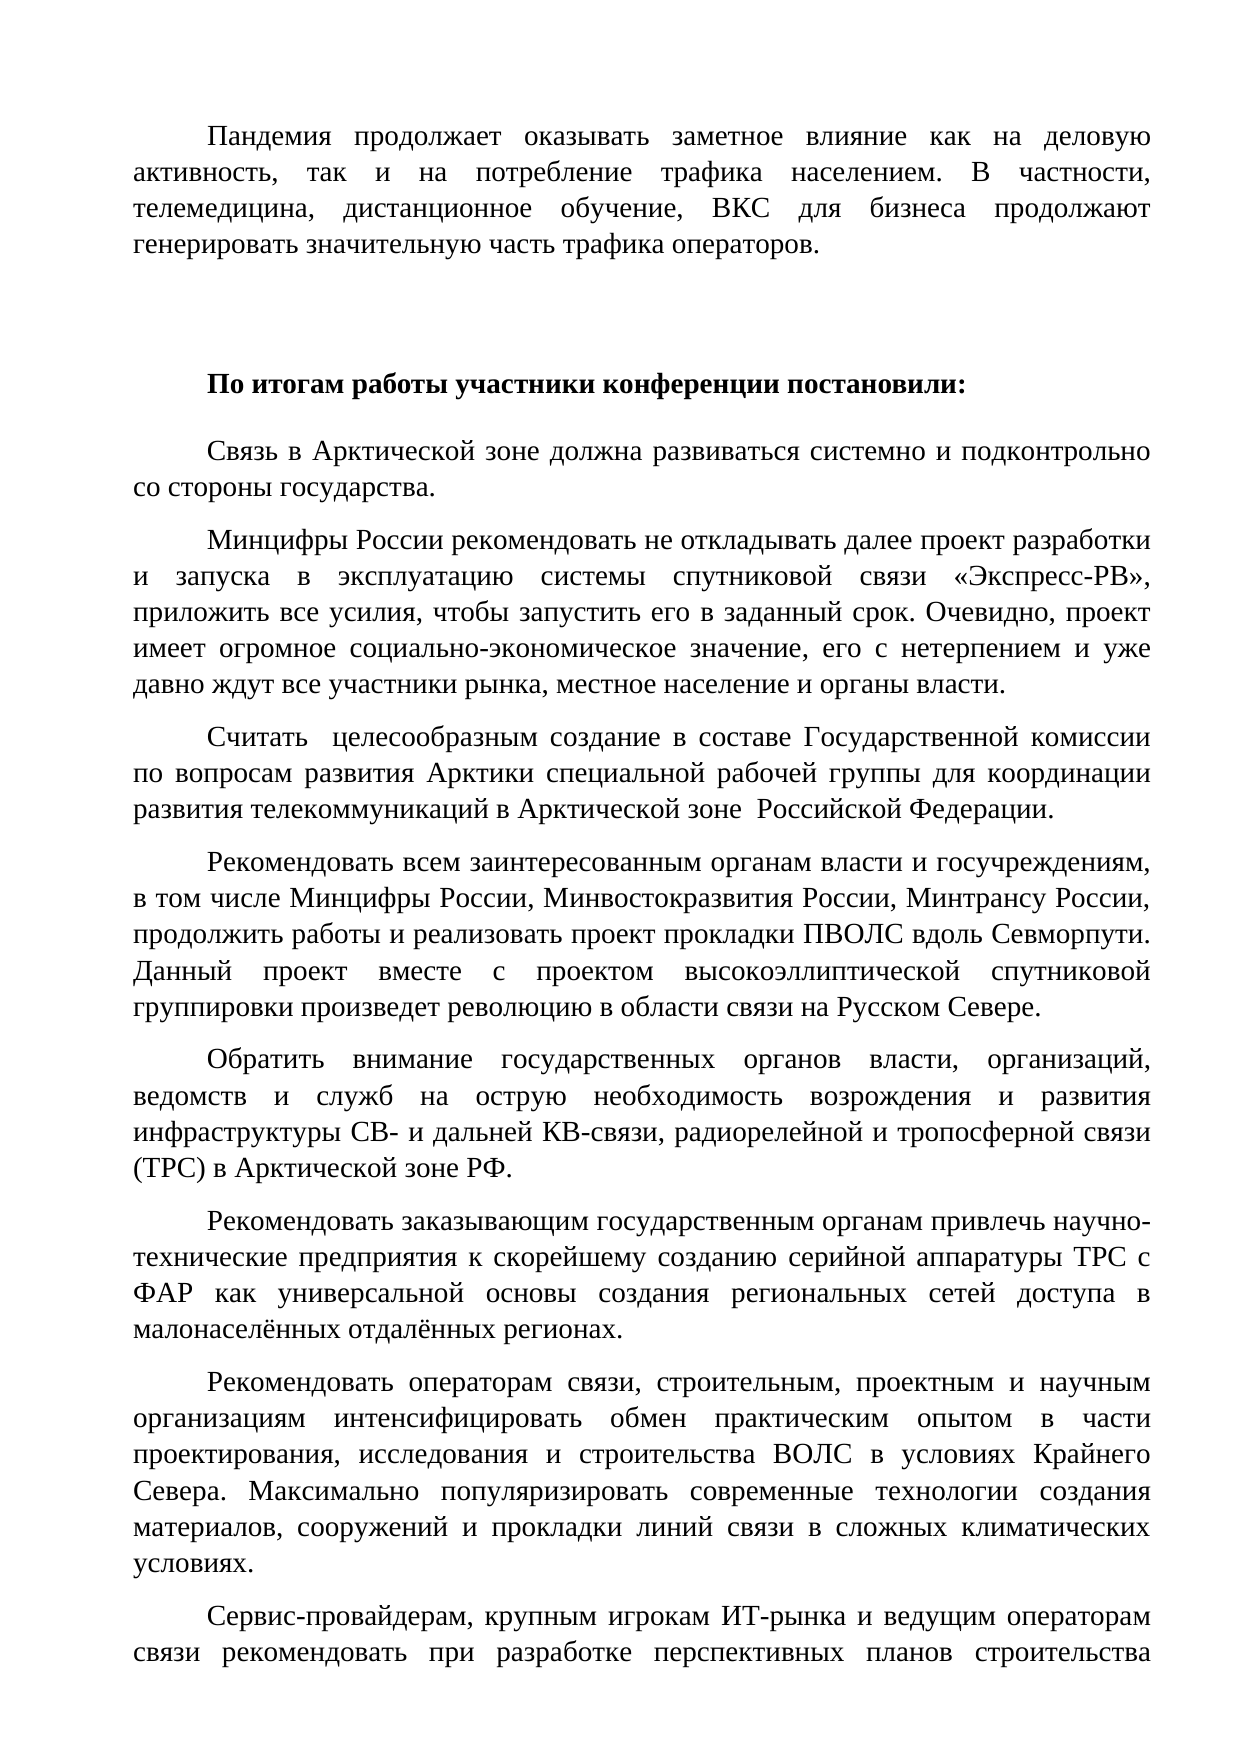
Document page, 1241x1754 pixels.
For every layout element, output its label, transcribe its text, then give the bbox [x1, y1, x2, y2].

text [133, 1598, 1152, 1667]
text Пандемия продолжает оказывать заметное влияние как на деловую активность, так и на потребление трафика населением. В частности, телемедицина, дистанционное обучение, ВКС для бизнеса продолжают генерировать значительную часть трафика операторов. [133, 118, 1152, 260]
text Обратить внимание государственных органов власти, организаций, ведомств и служб на острую необходимость возрождения и развития инфраструктуры СВ- и дальней КВ-связи, радиорелейной и тропосферной связи (ТРС) в Арктической зоне РФ. [133, 1042, 1152, 1184]
text Минцифры России рекомендовать не откладывать далее проект разработки и запуска в эксплуатацию системы спутниковой связи «Экспресс-РВ», приложить все усилия, чтобы запустить его в заданный срок. Очевидно, проект имеет огромное социально-экономическое значение, его с нетерпением и уже давно ждут все участники рынка, местное население и органы власти. [133, 522, 1152, 700]
text Рекомендовать заказывающим государственным органам привлечь научно-технические предприятия к скорейшему созданию серийной аппаратуры ТРС с ФАР как универсальной основы создания региональных сетей доступа в малонаселённых отдалённых регионах. [133, 1203, 1152, 1345]
text Рекомендовать операторам связи, строительным, проектным и научным организациям интенсифицировать обмен практическим опытом в части проектирования, исследования и строительства ВОЛС в условиях Крайнего Севера. Максимально популяризировать современные технологии создания материалов, сооружений и прокладки линий связи в сложных климатических условиях. [133, 1364, 1152, 1578]
text Считать целесообразным создание в составе Государственной комиссии по вопросам развития Арктики специальной рабочей группы для координации развития телекоммуникаций в Арктической зоне Российской Федерации. [133, 719, 1152, 825]
text По итогам работы участники конференции постановили: [133, 366, 1152, 399]
text Связь в Арктической зоне должна развиваться системно и подконтрольно со стороны государства. [133, 433, 1152, 502]
text Рекомендовать всем заинтересованным органам власти и госучреждениям, в том числе Минцифры России, Минвостокразвития России, Минтрансу России, продолжить работы и реализовать проект прокладки ПВОЛС вдоль Севморпути. Данный проект вместе с проектом высокоэллиптической спутниковой группировки произведет революцию в области связи на Русском Севере. [133, 844, 1152, 1022]
